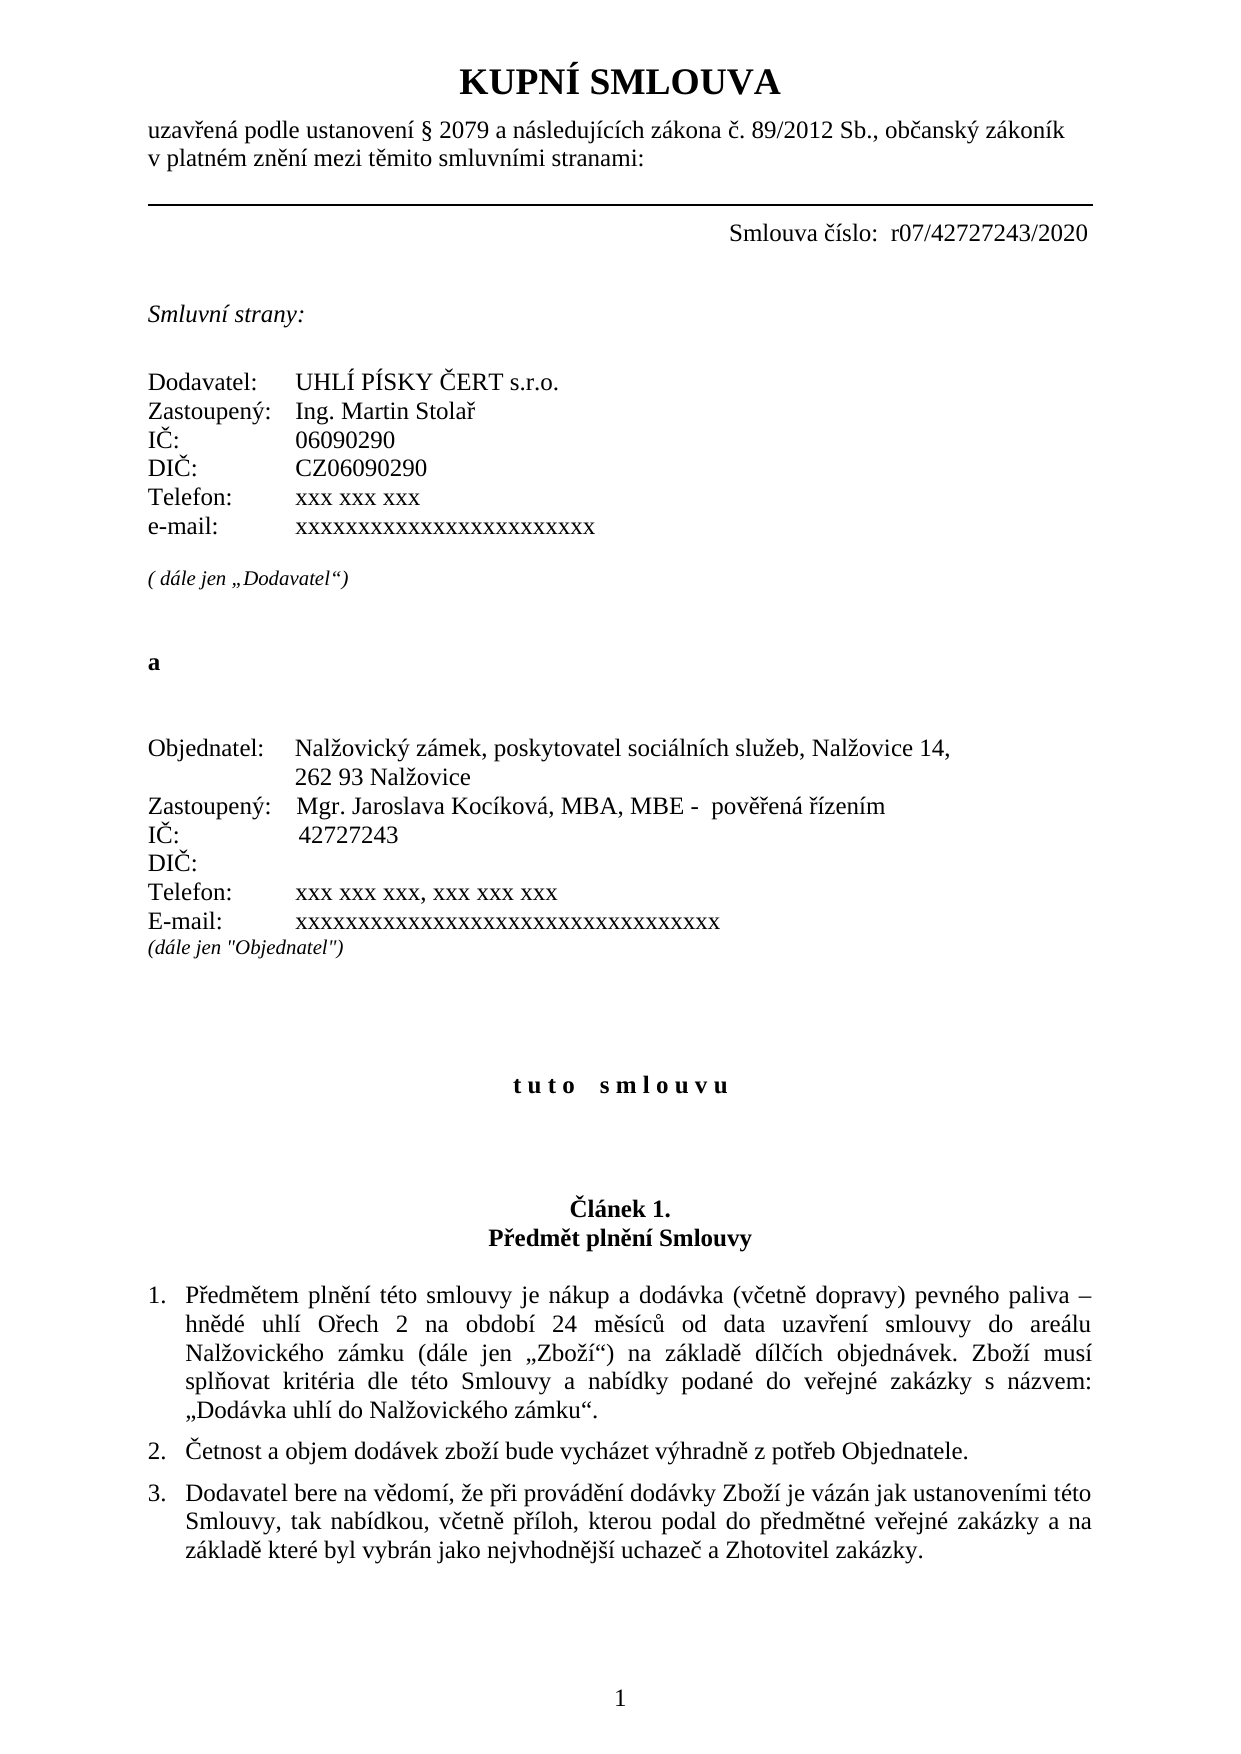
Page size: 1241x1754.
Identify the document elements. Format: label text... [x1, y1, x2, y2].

text Článek 1. [148, 1194, 1093, 1223]
text E-mail: xxxxxxxxxxxxxxxxxxxxxxxxxxxxxxxxxx [148, 906, 1093, 935]
text Zastoupený: Mgr. Jaroslava Kocíková, MBA, MBE - pověřená řízením [148, 791, 1093, 820]
text DIČ: CZ06090290 [148, 453, 1093, 482]
text uzavřená podle ustanovení § 2079 a následujících zákona č. 89/2012 Sb., občanský zákoník v platném znění mezi těmito smluvními stranami: [148, 115, 1093, 172]
text t u t o s m l o u v u [148, 1070, 1093, 1099]
text (dále jen "Objednatel") [148, 935, 1093, 959]
text a [148, 647, 1093, 676]
text Telefon: xxx xxx xxx, xxx xxx xxx [148, 877, 1093, 906]
text ( dále jen „Dodavatel“) [148, 565, 1093, 590]
text kupní smlouva [148, 59, 1093, 102]
text Objednatel: Nalžovický zámek, poskytovatel sociálních služeb, Nalžovice 14, 262 93 Nalžovice [148, 733, 1093, 791]
text IČ: 42727243 [148, 820, 1093, 848]
text Smlouva číslo: r07/42727243/2020 [148, 218, 1093, 247]
text Předmět plnění Smlouvy [148, 1223, 1093, 1251]
text Dodavatel: UHLÍ PÍSKY ČERT s.r.o. [148, 367, 1093, 396]
text DIČ: [148, 848, 1093, 877]
text Telefon: xxx xxx xxx [148, 482, 1093, 511]
text e-mail: xxxxxxxxxxxxxxxxxxxxxxxx [148, 511, 1093, 540]
list Předmětem plnění této smlouvy je nákup a dodávka (včetně dopravy) pevného paliva – hnědé uhlí Ořech 2 na období 24 měsíců od data uzavření smlouvy do areálu Nalžovického zámku (dále jen „Zboží“) na základě dílčích objednávek. Zboží musí splňovat kritéria dle této Smlouvy a nabídky podané do veřejné zakázky s názvem: „Dodávka uhlí do Nalžovického zámku“. [148, 1280, 1093, 1424]
text Smluvní strany: [148, 301, 1093, 328]
text IČ: 06090290 [148, 425, 1093, 453]
text Zastoupený: Ing. Martin Stolař [148, 396, 1093, 425]
list Dodavatel bere na vědomí, že při provádění dodávky Zboží je vázán jak ustanoveními této Smlouvy, tak nabídkou, včetně příloh, kterou podal do předmětné veřejné zakázky a na základě které byl vybrán jako nejvhodnější uchazeč a Zhotovitel zakázky. [148, 1478, 1093, 1564]
list Četnost a objem dodávek zboží bude vycházet výhradně z potřeb Objednatele. [148, 1436, 1093, 1465]
